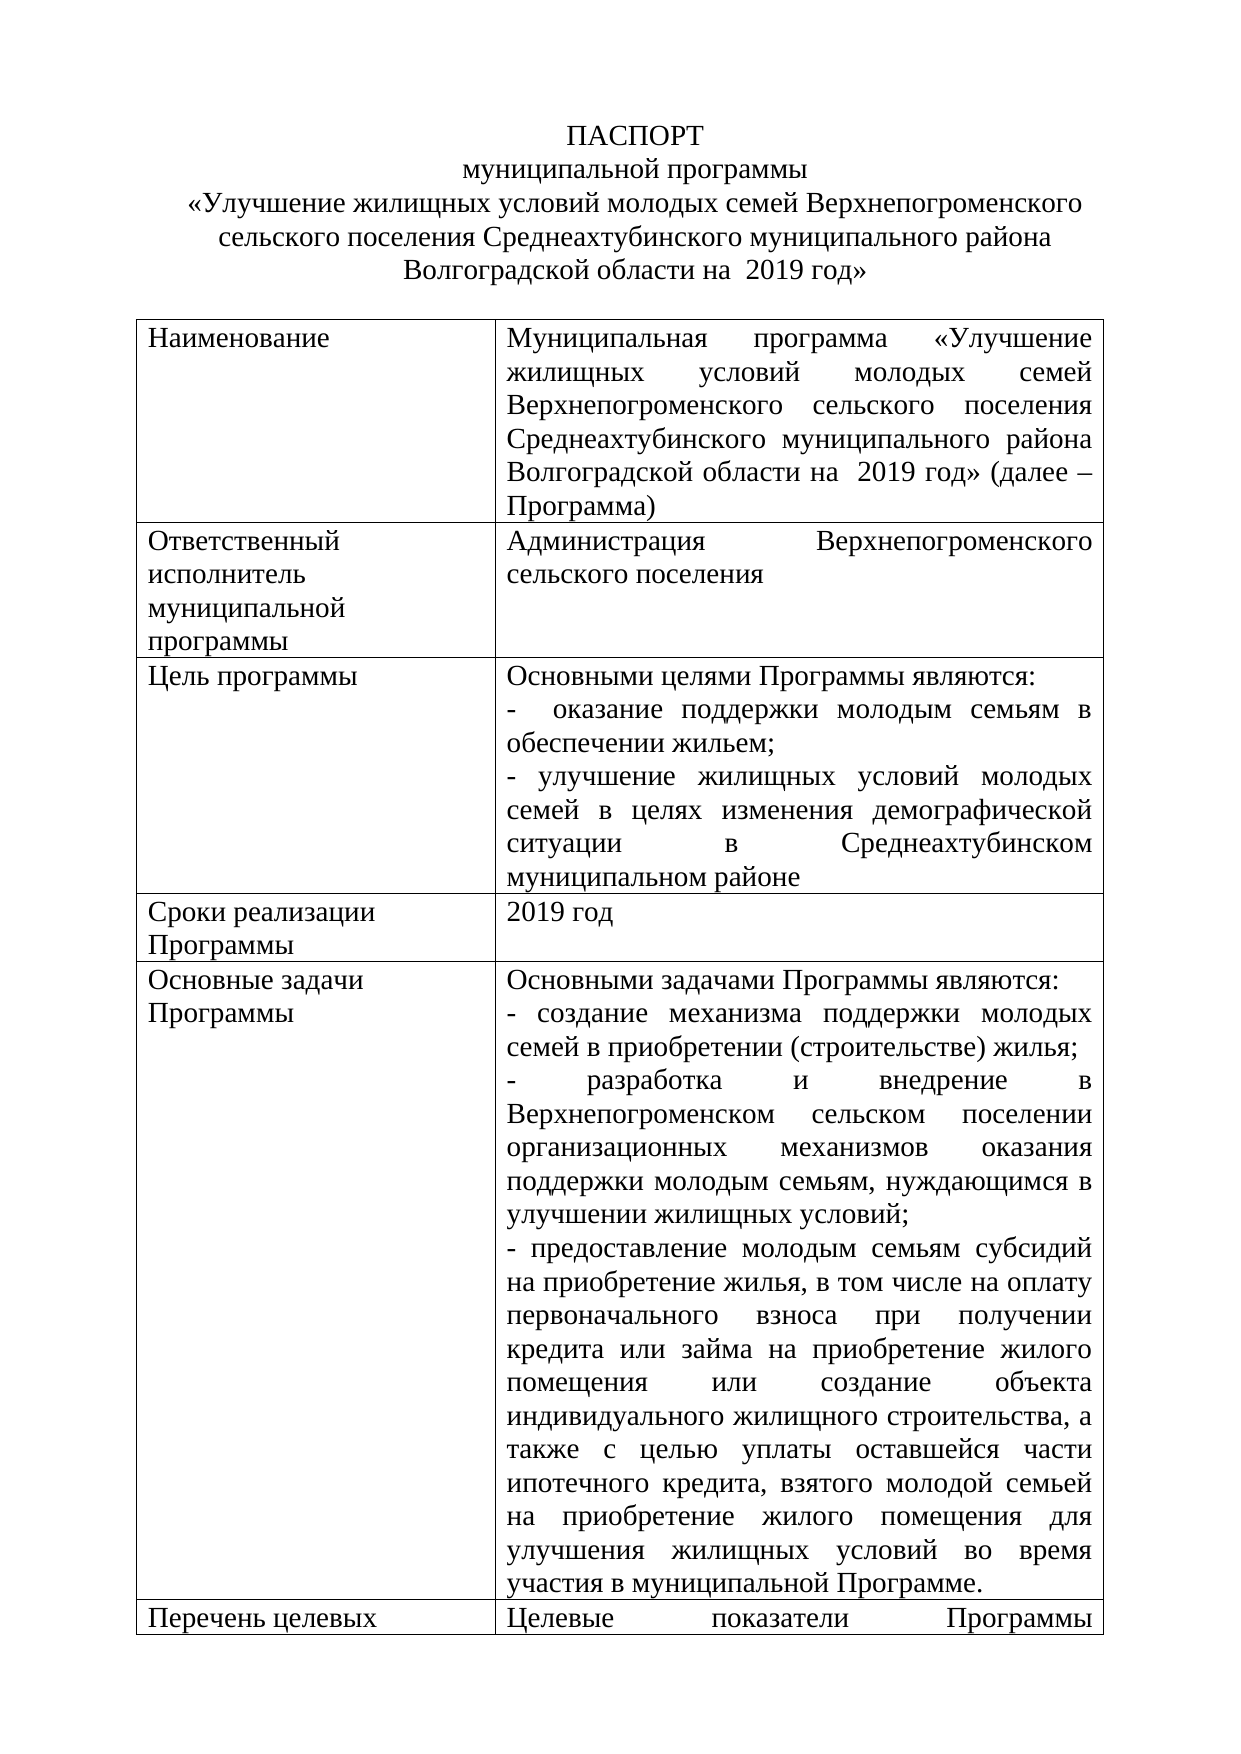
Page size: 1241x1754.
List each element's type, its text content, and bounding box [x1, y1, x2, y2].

table_cell Ответственный исполнитель муниципальной программы [137, 523, 495, 657]
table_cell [496, 1600, 1103, 1634]
text муниципальной программы [148, 152, 1122, 185]
table_header Муниципальная программа «Улучшение жилищных условий молодых семей Верхнепогроменского сельского поселения Среднеахтубинского муниципального района Волгоградской области на 2019 год» (далее – Программа) [496, 320, 1103, 522]
table_cell Цель программы [137, 658, 495, 893]
table_cell Администрация Верхнепогроменского сельского поселения [496, 523, 1103, 657]
table_header Наименование [137, 320, 495, 522]
text «Улучшение жилищных условий молодых семей Верхнепогроменского сельского поселения Среднеахтубинского муниципального района Волгоградской области на 2019 год» [148, 185, 1122, 286]
table_cell Сроки реализации Программы [137, 894, 495, 961]
text ПАСПОРТ [148, 118, 1122, 152]
table_cell Основными задачами Программы являются: - создание механизма поддержки молодых семей в приобретении (строительстве) жилья; - разработка и внедрение в Верхнепогроменском сельском поселении организационных механизмов оказания поддержки молодым семьям, нуждающимся в улучшении жилищных условий; - предоставление молодым семьям субсидий на приобретение жилья, в том числе на оплату первоначального взноса при получении кредита или займа на приобретение жилого помещения или создание объекта индивидуального жилищного строительства, а также с целью уплаты оставшейся части ипотечного кредита, взятого молодой семьей на приобретение жилого помещения для улучшения жилищных условий во время участия в муниципальной Программе. [496, 962, 1103, 1599]
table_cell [137, 1600, 495, 1634]
table_cell Основными целями Программы являются: - оказание поддержки молодым семьям в обеспечении жильем; - улучшение жилищных условий молодых семей в целях изменения демографической ситуации в Среднеахтубинском муниципальном районе [496, 658, 1103, 893]
table_cell 2019 год [496, 894, 1103, 961]
table_cell Основные задачи Программы [137, 962, 495, 1599]
